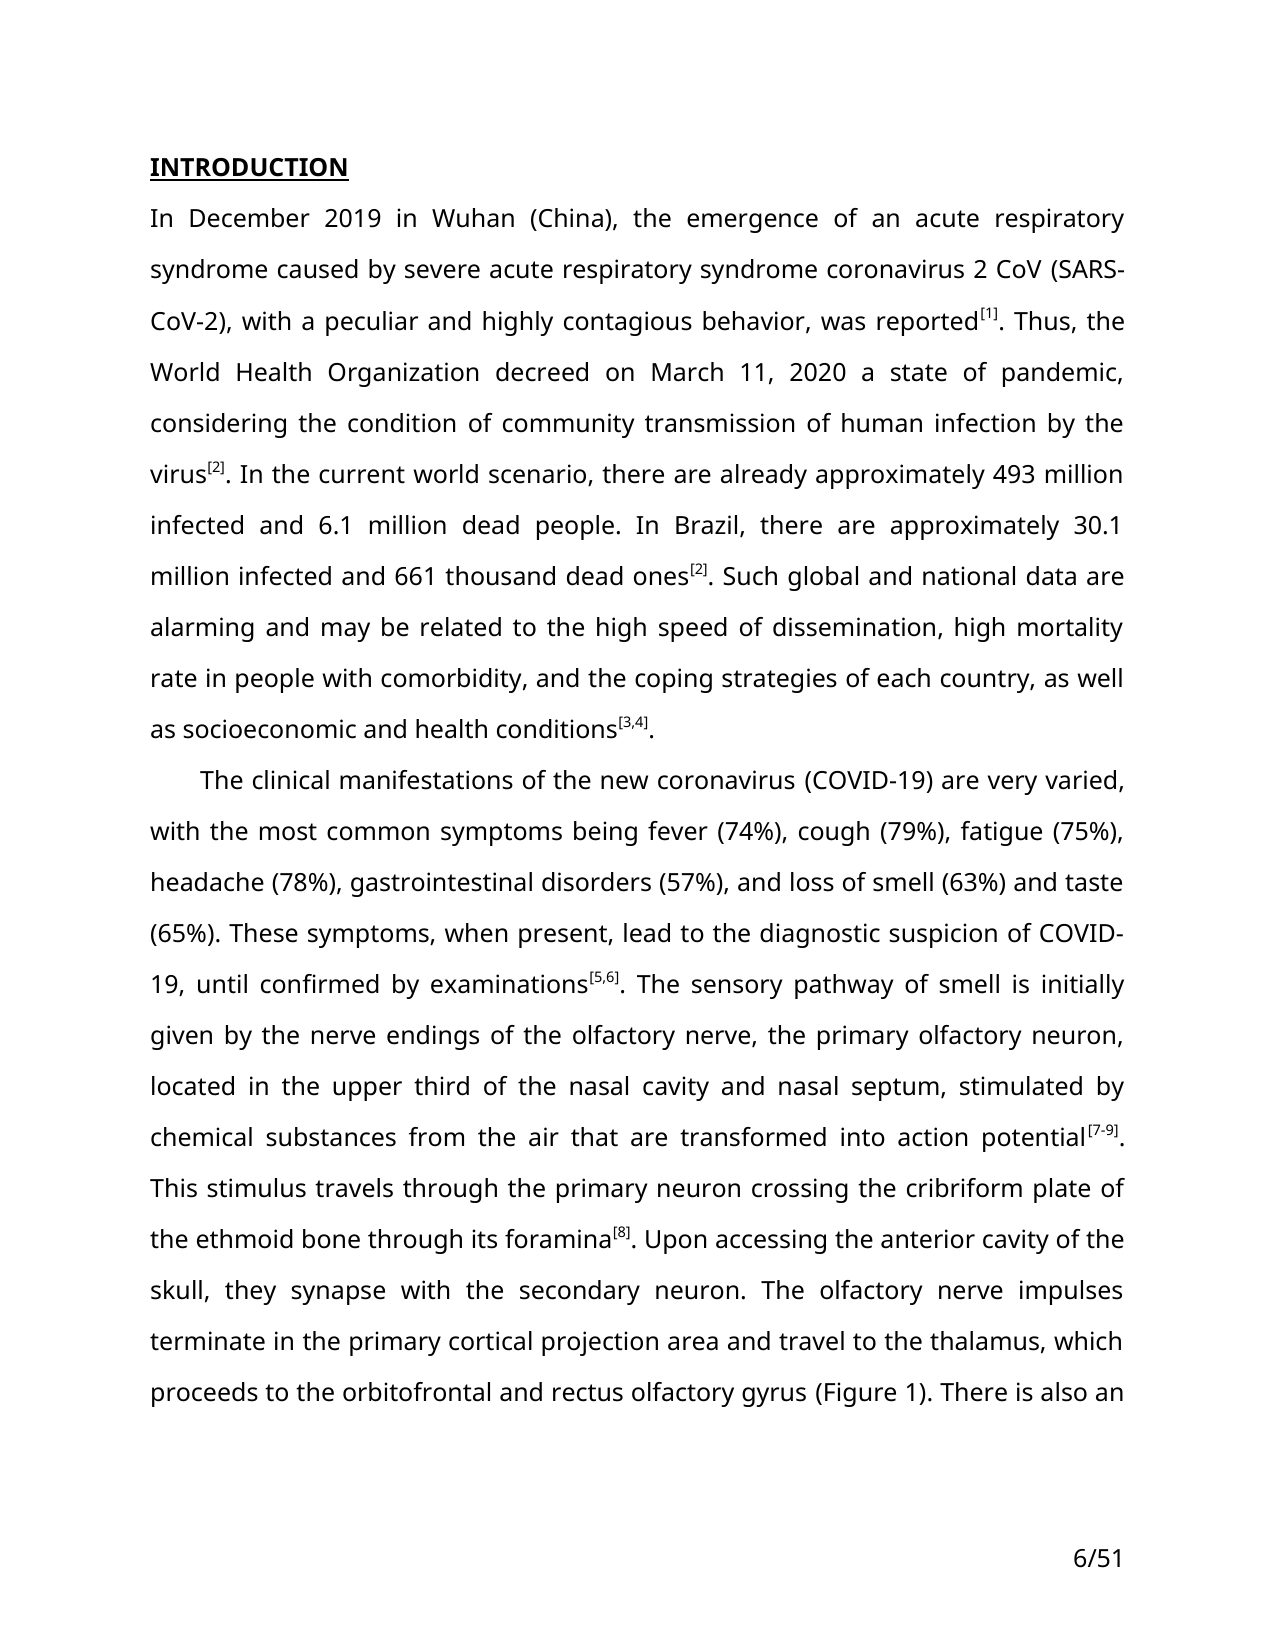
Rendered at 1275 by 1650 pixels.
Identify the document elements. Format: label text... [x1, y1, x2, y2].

text In December 2019 in Wuhan (China), the emergence of an acute respiratory syndrome caused by severe acute respiratory syndrome coronavirus 2 CoV (SARS-CoV-2), with a peculiar and highly contagious behavior, was reported[1]. Thus, the World Health Organization decreed on March 11, 2020 a state of pandemic, considering the condition of community transmission of human infection by the virus[2]. In the current world scenario, there are already approximately 493 million infected and 6.1 million dead people. In Brazil, there are approximately 30.1 million infected and 661 thousand dead ones[2]. Such global and national data are alarming and may be related to the high speed of dissemination, high mortality rate in people with comorbidity, and the coping strategies of each country, as well as socioeconomic and health conditions[3,4]. [150, 201, 1125, 746]
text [150, 762, 1125, 1409]
text INTRODUCTION [150, 150, 1125, 184]
